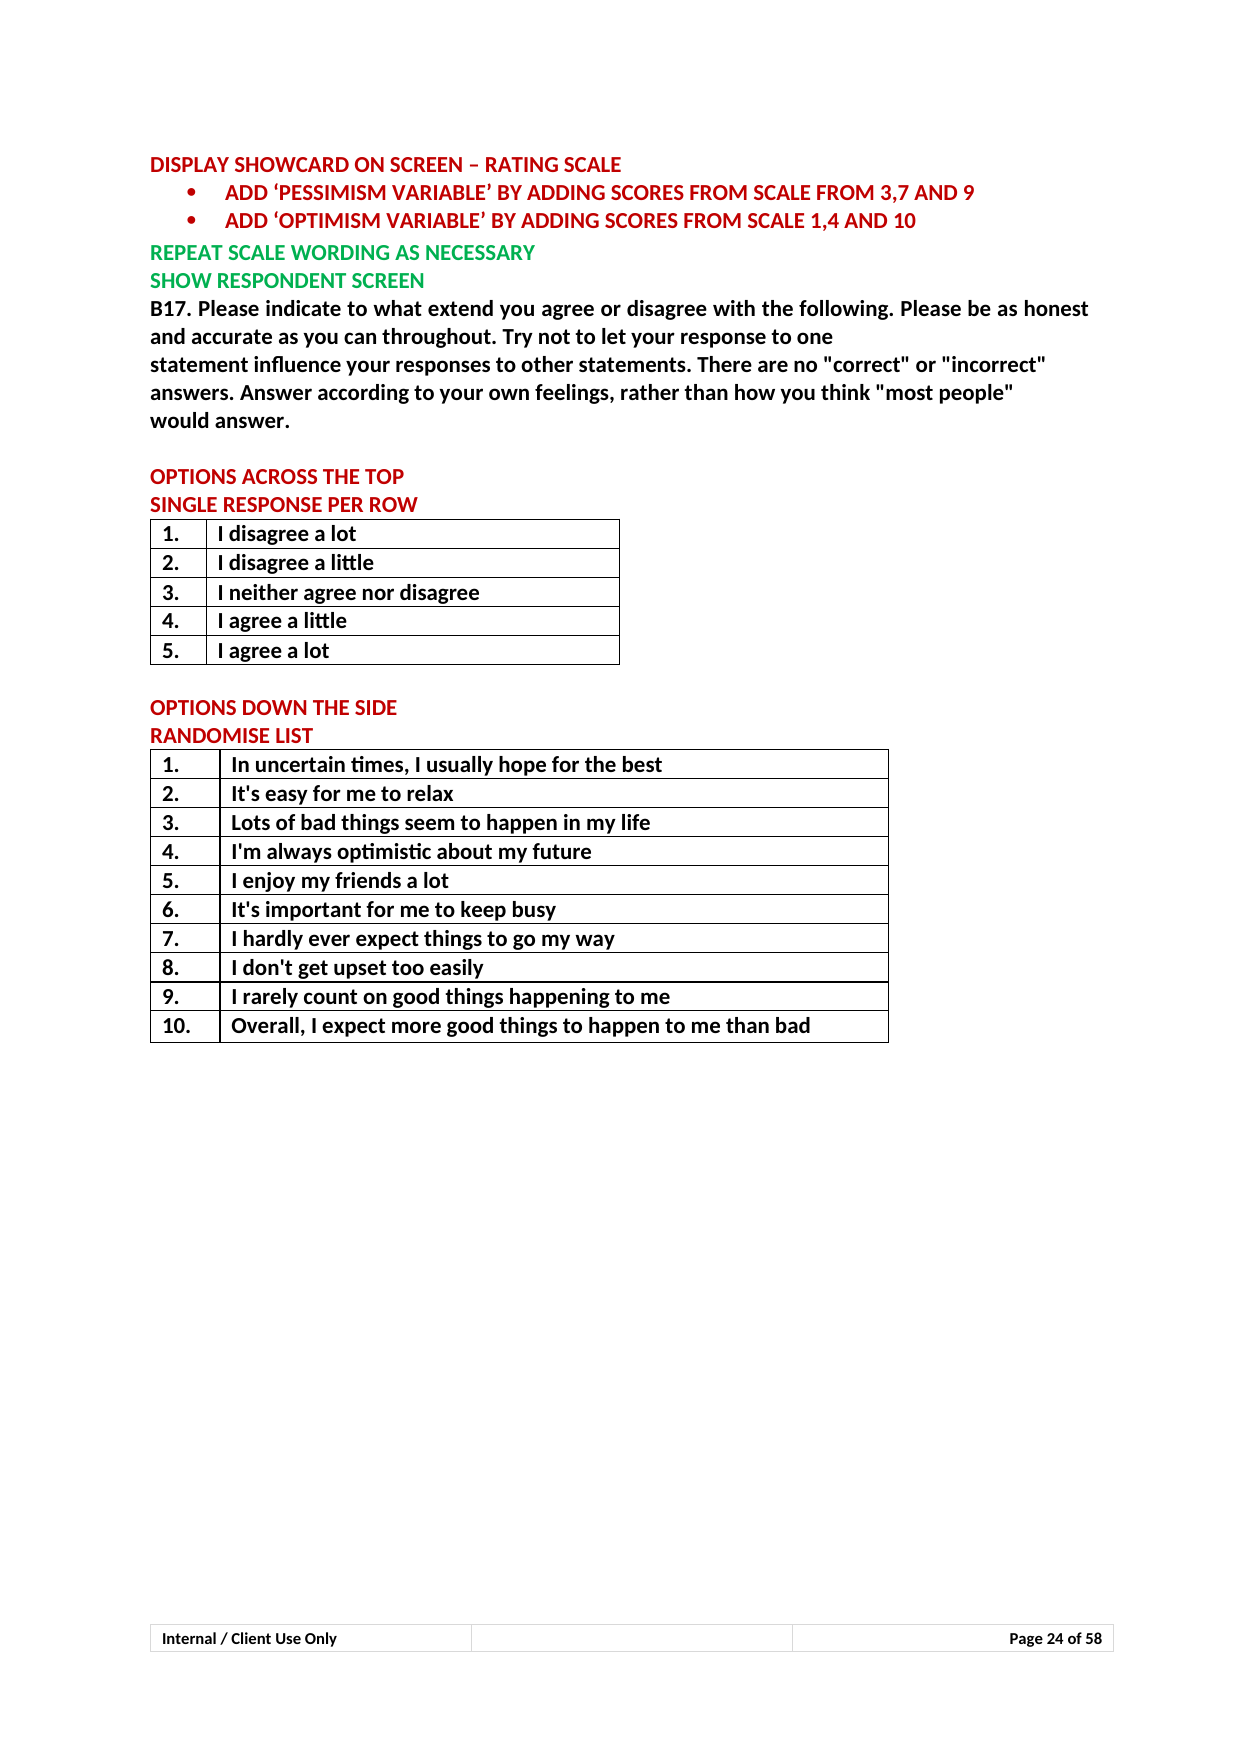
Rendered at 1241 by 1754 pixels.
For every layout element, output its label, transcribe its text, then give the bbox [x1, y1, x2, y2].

table_cell I agree a little [207, 607, 619, 635]
table_header I disagree a lot [207, 520, 619, 547]
table_cell [151, 636, 206, 664]
text SHOW RESPONDENT SCREEN [150, 266, 1090, 294]
table_cell [151, 1011, 219, 1042]
table_cell [151, 924, 219, 952]
list ADD ‘OPTIMISM VARIABLE’ BY ADDING SCORES FROM SCALE 1,4 AND 10 [187, 206, 1090, 234]
text randomise list [150, 721, 1128, 749]
text answers. Answer according to your own feelings, rather than how you think "most people" [150, 378, 1090, 406]
table_cell [151, 779, 219, 807]
table_cell [151, 808, 219, 836]
table_cell It's easy for me to relax [221, 779, 888, 807]
text DISPLAY SHOWCARD ON SCREEN – RATING SCALE [150, 150, 1128, 178]
table_header [151, 750, 219, 778]
table_cell I rarely count on good things happening to me [221, 983, 888, 1010]
table_cell I hardly ever expect things to go my way [221, 924, 888, 952]
text statement influence your responses to other statements. There are no "correct" or "incorrect" [150, 350, 1090, 378]
table_cell [151, 837, 219, 865]
text Options down the side [150, 693, 1128, 721]
table_cell [151, 953, 219, 981]
table_cell I don't get upset too easily [221, 953, 888, 981]
table_cell I agree a lot [207, 636, 619, 664]
table_cell [151, 607, 206, 635]
table_cell I neither agree nor disagree [207, 578, 619, 606]
list ADD ‘PESSIMISM VARIABLE’ BY ADDING SCORES FROM SCALE FROM 3,7 AND 9 [187, 178, 1090, 206]
table_cell I disagree a little [207, 549, 619, 577]
text B17. Please indicate to what extend you agree or disagree with the following. Please be as honest and accurate as you can throughout. Try not to let your response to one [150, 294, 1090, 350]
text Options across the top [150, 462, 1128, 490]
table_cell [151, 549, 206, 577]
text REPEAT SCALE WORDING AS necessary [150, 238, 1128, 266]
text single response per row [150, 490, 1090, 518]
table_header [151, 520, 206, 547]
table_cell [151, 983, 219, 1010]
table_cell Lots of bad things seem to happen in my life [221, 808, 888, 836]
table_cell [151, 866, 219, 894]
text would answer. [150, 406, 1090, 434]
table_cell Overall, I expect more good things to happen to me than bad [221, 1011, 888, 1042]
table_header In uncertain times, I usually hope for the best [221, 750, 888, 778]
table_cell I enjoy my friends a lot [221, 866, 888, 894]
table_cell [151, 895, 219, 923]
table_cell I'm always optimistic about my future [221, 837, 888, 865]
table_cell It's important for me to keep busy [221, 895, 888, 923]
table_cell [151, 578, 206, 606]
